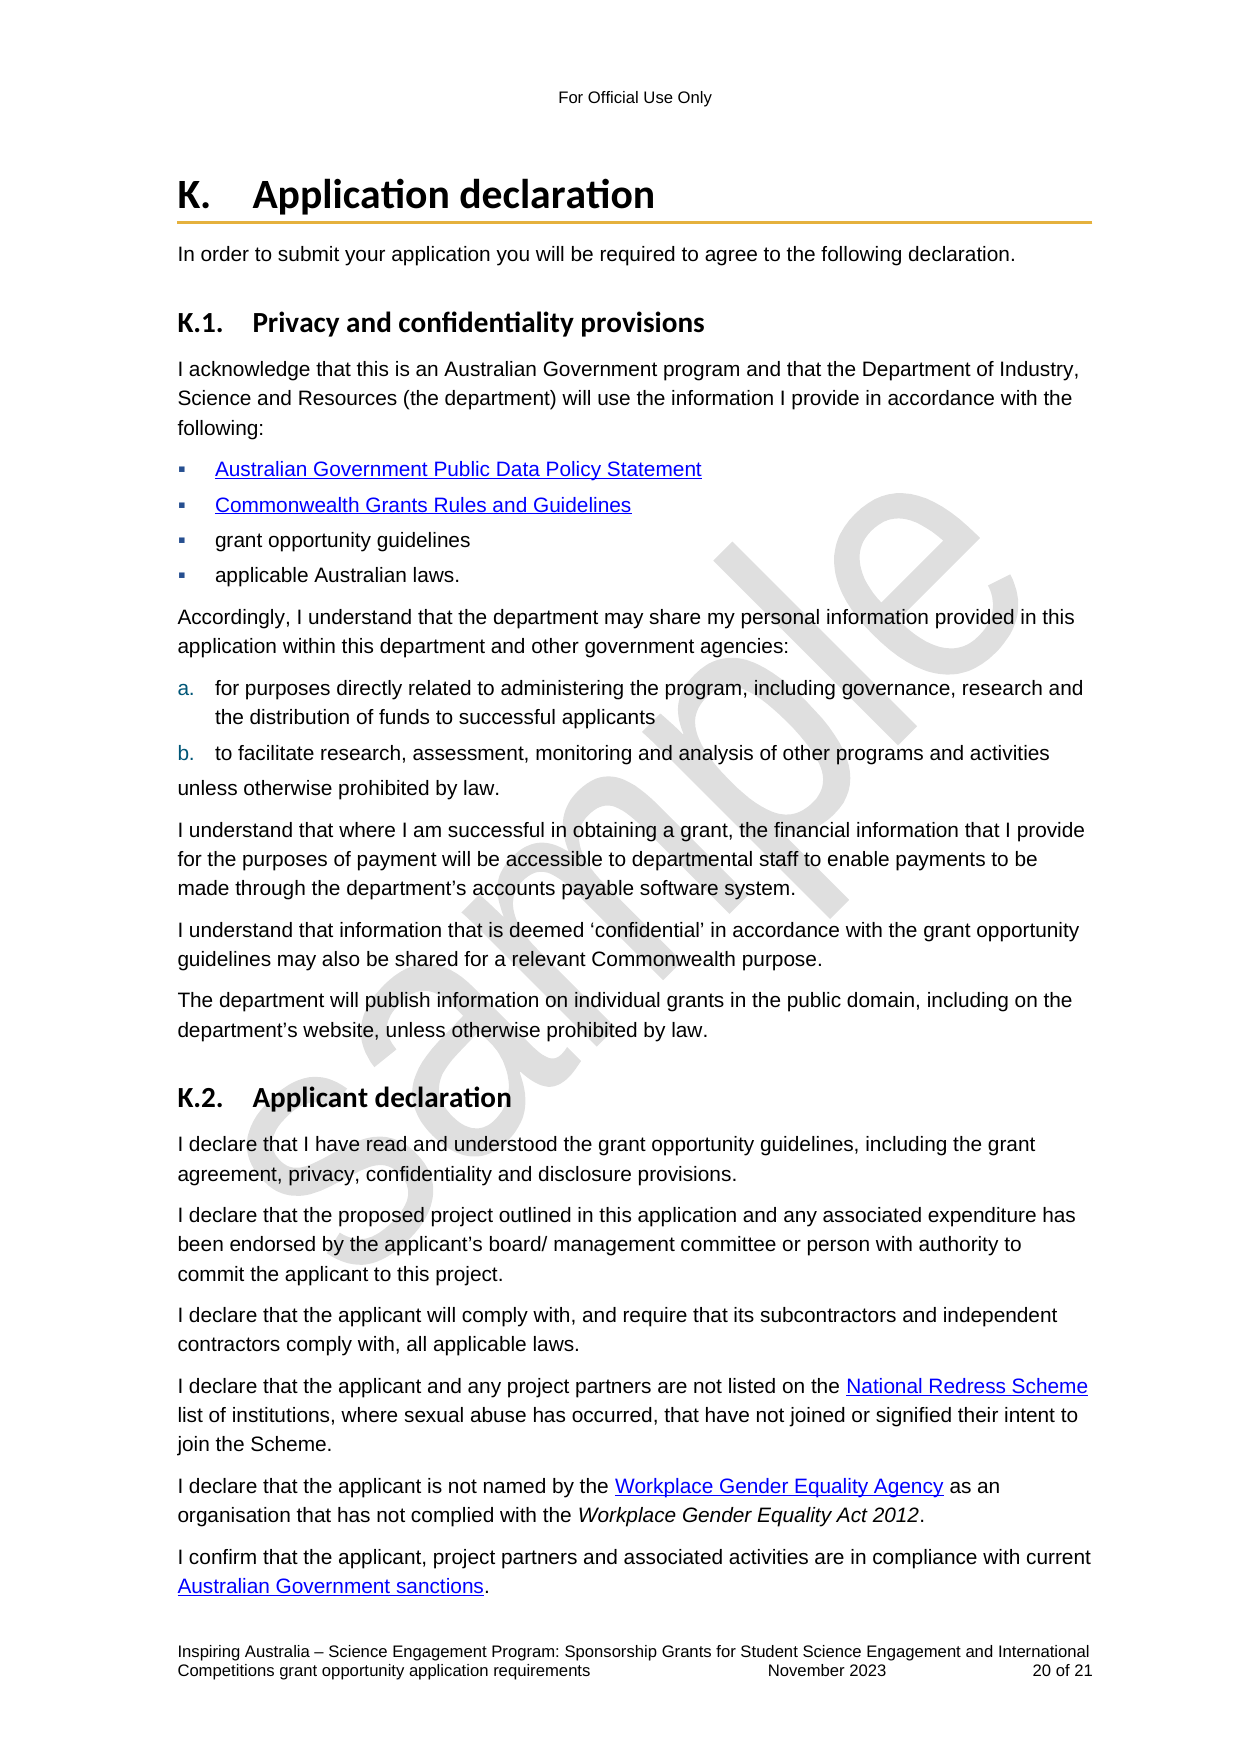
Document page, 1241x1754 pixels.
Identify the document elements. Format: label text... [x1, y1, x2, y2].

list Commonwealth Grants Rules and Guidelines [177, 487, 1092, 516]
list to facilitate research, assessment, monitoring and analysis of other programs and activities [177, 735, 1092, 764]
text I declare that I have read and understood the grant opportunity guidelines, including the grant agreement, privacy, confidentiality and disclosure provisions. [177, 1127, 1092, 1185]
text I acknowledge that this is an Australian Government program and that the Department of Industry, Science and Resources (the department) will use the information I provide in accordance with the following: [177, 352, 1092, 439]
text I confirm that the applicant, project partners and associated activities are in compliance with current Australian Government sanctions. [177, 1539, 1092, 1598]
subtitle Application declaration [177, 168, 1092, 221]
text I declare that the applicant is not named by the Workplace Gender Equality Agency as an organisation that has not complied with the Workplace Gender Equality Act 2012. [177, 1469, 1092, 1527]
list for purposes directly related to administering the program, including governance, research and the distribution of funds to successful applicants [177, 671, 1092, 729]
list unless otherwise prohibited by law. [177, 771, 1092, 800]
text The department will publish information on individual grants in the public domain, including on the department’s website, unless otherwise prohibited by law. [177, 983, 1092, 1041]
subtitle Privacy and confidentiality provisions [177, 304, 1092, 339]
list grant opportunity guidelines [177, 523, 1092, 552]
list I understand that information that is deemed ‘confidential’ in accordance with the grant opportunity guidelines may also be shared for a relevant Commonwealth purpose. [177, 912, 1092, 971]
text In order to submit your application you will be required to agree to the following declaration. [177, 237, 1092, 266]
text I declare that the applicant will comply with, and require that its subcontractors and independent contractors comply with, all applicable laws. [177, 1298, 1092, 1356]
list applicable Australian laws. [177, 558, 1092, 587]
list Australian Government Public Data Policy Statement [177, 452, 1092, 481]
text I declare that the applicant and any project partners are not listed on the National Redress Scheme list of institutions, where sexual abuse has occurred, that have not joined or signified their intent to join the Scheme. [177, 1369, 1092, 1456]
text Accordingly, I understand that the department may share my personal information provided in this application within this department and other government agencies: [177, 600, 1092, 658]
list I understand that where I am successful in obtaining a grant, the financial information that I provide for the purposes of payment will be accessible to departmental staff to enable payments to be made through the department’s accounts payable software system. [177, 812, 1092, 900]
subtitle Applicant declaration [177, 1079, 1092, 1114]
text I declare that the proposed project outlined in this application and any associated expenditure has been endorsed by the applicant’s board/ management committee or person with authority to commit the applicant to this project. [177, 1198, 1092, 1285]
